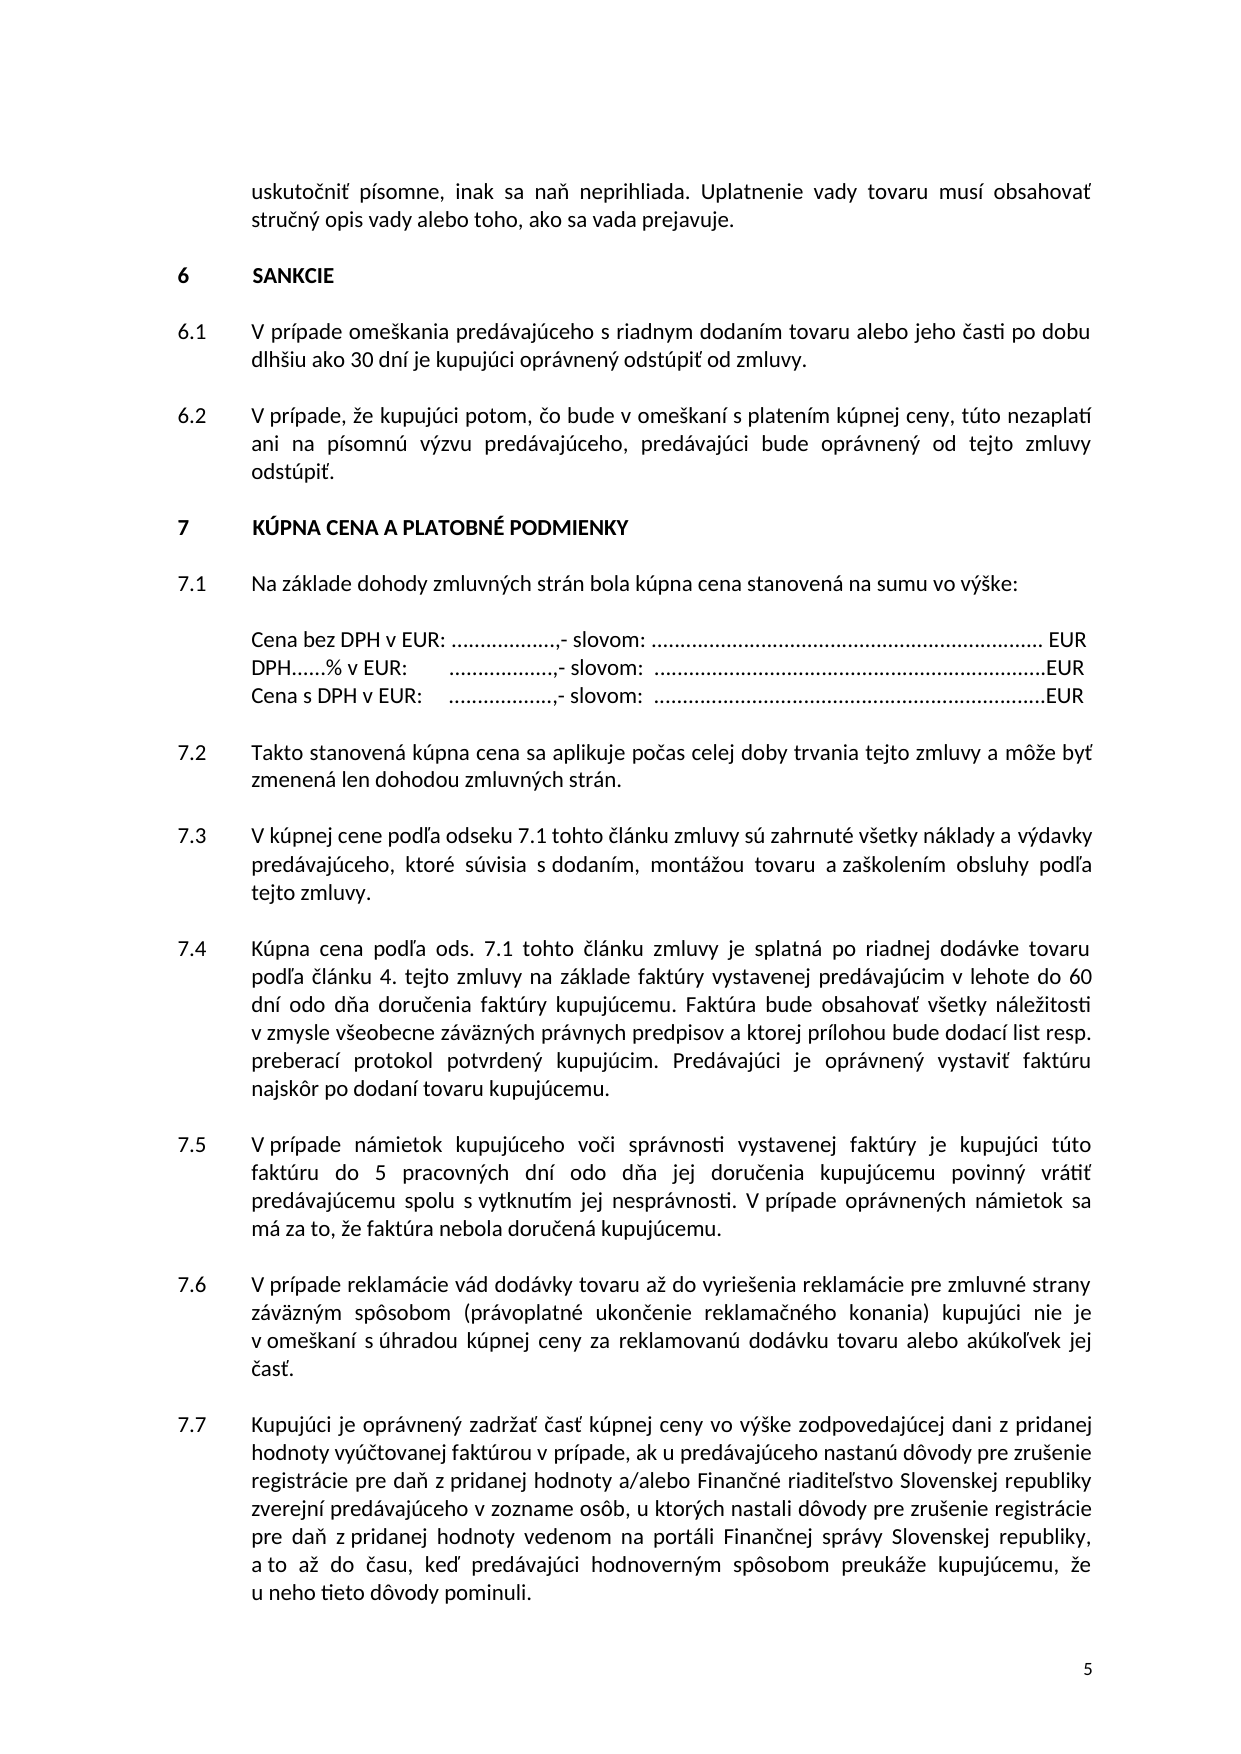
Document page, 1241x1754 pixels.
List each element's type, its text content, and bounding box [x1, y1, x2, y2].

list V prípade reklamácie vád dodávky tovaru až do vyriešenia reklamácie pre zmluvné strany záväzným spôsobom (právoplatné ukončenie reklamačného konania) kupujúci nie je v omeškaní s úhradou kúpnej ceny za reklamovanú dodávku tovaru alebo akúkoľvek jej časť. [177, 1270, 1092, 1382]
list V prípade námietok kupujúceho voči správnosti vystavenej faktúry je kupujúci túto faktúru do 5 pracovných dní odo dňa jej doručenia kupujúcemu povinný vrátiť predávajúcemu spolu s vytknutím jej nesprávnosti. V prípade oprávnených námietok sa má za to, že faktúra nebola doručená kupujúcemu. [177, 1130, 1092, 1242]
list V prípade, že kupujúci potom, čo bude v omeškaní s platením kúpnej ceny, túto nezaplatí ani na písomnú výzvu predávajúceho, predávajúci bude oprávnený od tejto zmluvy odstúpiť. [177, 401, 1092, 485]
list Takto stanovená kúpna cena sa aplikuje počas celej doby trvania tejto zmluvy a môže byť zmenená len dohodou zmluvných strán. [177, 738, 1092, 794]
list V kúpnej cene podľa odseku 7.1 tohto článku zmluvy sú zahrnuté všetky náklady a výdavky predávajúceho, ktoré súvisia s dodaním, montážou tovaru a zaškolením obsluhy podľa tejto zmluvy. [177, 822, 1092, 906]
list Na základe dohody zmluvných strán bola kúpna cena stanovená na sumu vo výške: [177, 569, 1092, 597]
list Kúpna cena podľa ods. 7.1 tohto článku zmluvy je splatná po riadnej dodávke tovaru podľa článku 4. tejto zmluvy na základe faktúry vystavenej predávajúcim v lehote do 60 dní odo dňa doručenia faktúry kupujúcemu. Faktúra bude obsahovať všetky náležitosti v zmysle všeobecne záväzných právnych predpisov a ktorej prílohou bude dodací list resp. preberací protokol potvrdený kupujúcim. Predávajúci je oprávnený vystaviť faktúru najskôr po dodaní tovaru kupujúcemu. [177, 934, 1092, 1102]
text Cena s DPH v EUR: ..................,- slovom: ....................................................................EUR [251, 682, 1092, 709]
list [177, 177, 1092, 233]
list Kupujúci je oprávnený zadržať časť kúpnej ceny vo výške zodpovedajúcej dani z pridanej hodnoty vyúčtovanej faktúrou v prípade, ak u predávajúceho nastanú dôvody pre zrušenie registrácie pre daň z pridanej hodnoty a/alebo Finančné riaditeľstvo Slovenskej republiky zverejní predávajúceho v zozname osôb, u ktorých nastali dôvody pre zrušenie registrácie pre daň z pridanej hodnoty vedenom na portáli Finančnej správy Slovenskej republiky, a to až do času, keď predávajúci hodnoverným spôsobom preukáže kupujúcemu, že u neho tieto dôvody pominuli. [177, 1410, 1092, 1606]
text Cena bez DPH v EUR: ..................,- slovom: .................................................................... EUR [251, 626, 1092, 653]
list KÚPNA CENA A PLATOBNÉ PODMIENKY [177, 513, 1092, 541]
list V prípade omeškania predávajúceho s riadnym dodaním tovaru alebo jeho časti po dobu dlhšiu ako 30 dní je kupujúci oprávnený odstúpiť od zmluvy. [177, 317, 1092, 373]
list SANKCIE [177, 261, 1092, 289]
text DPH......% v EUR: ..................,- slovom: ....................................................................EUR [251, 653, 1092, 682]
